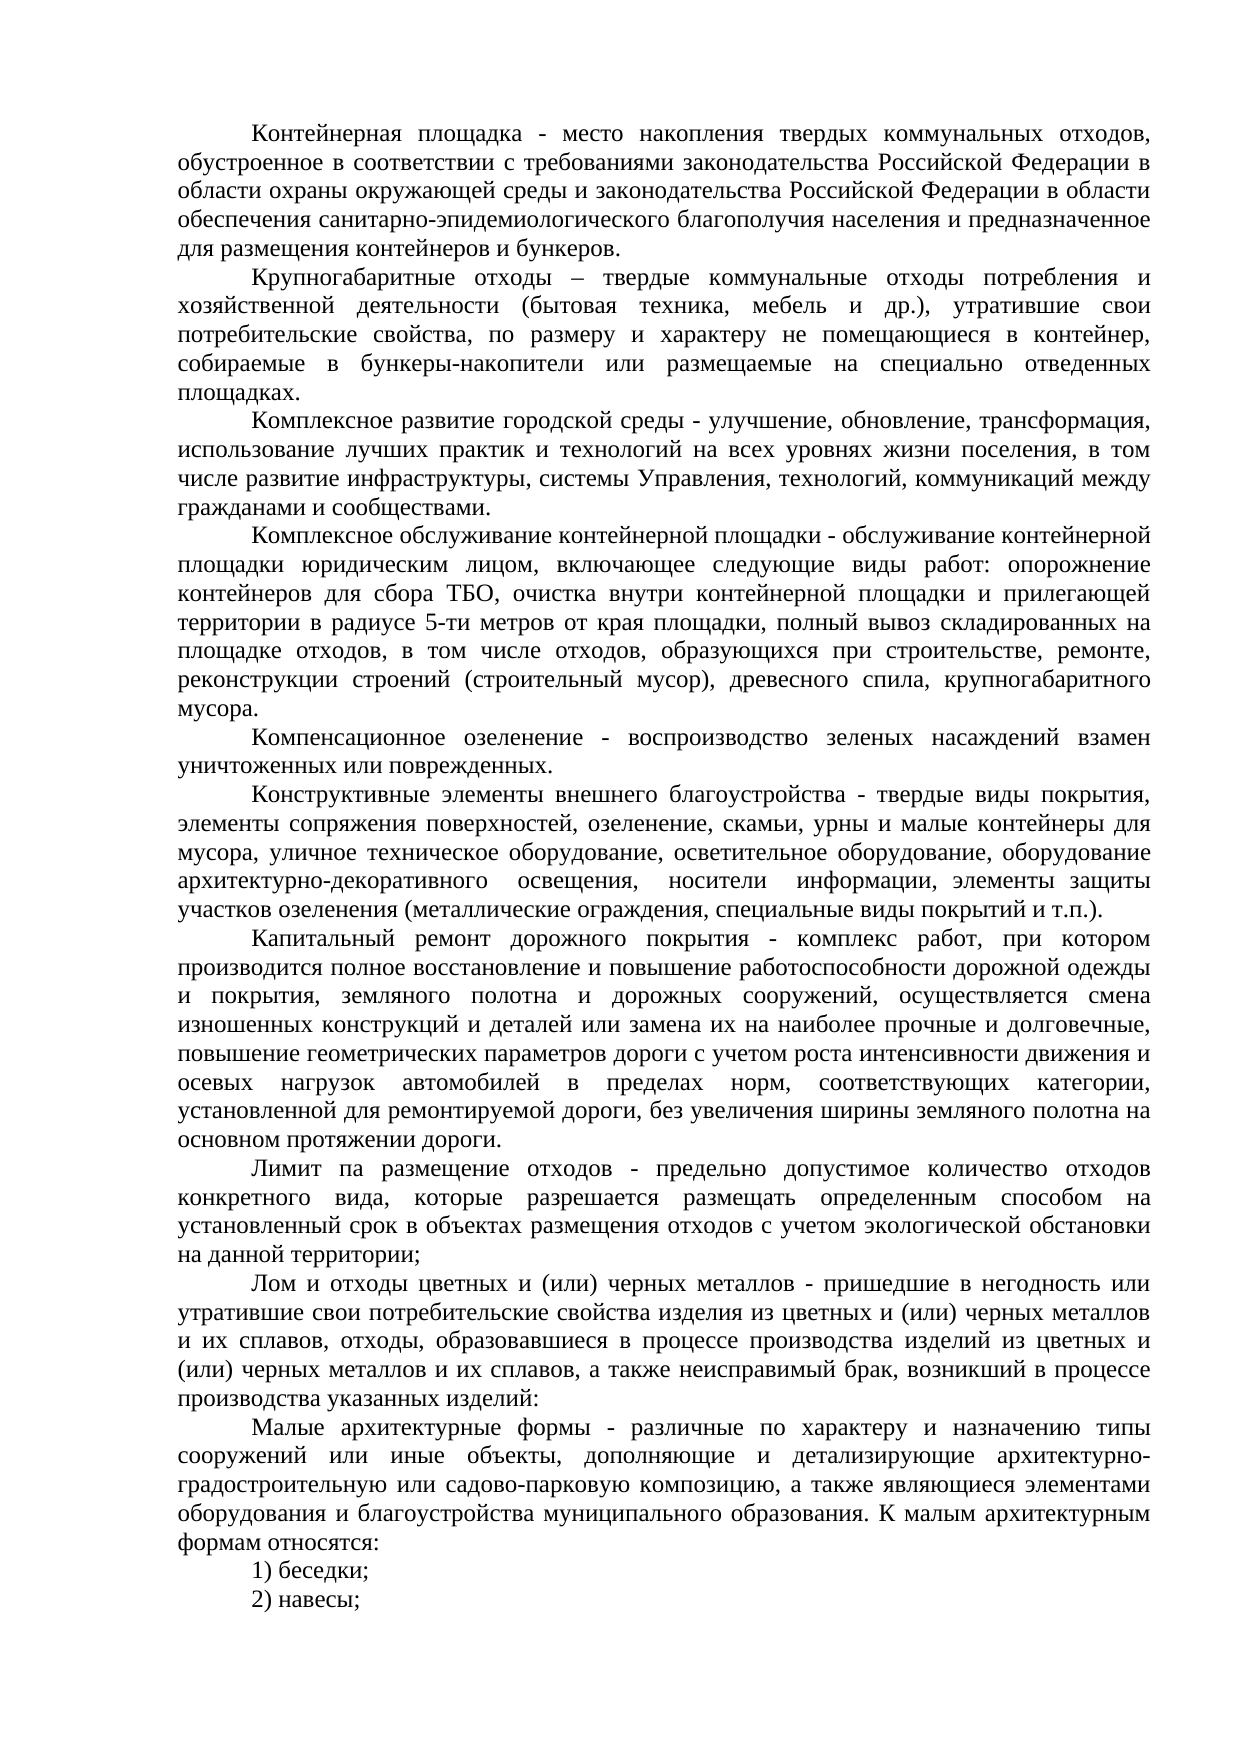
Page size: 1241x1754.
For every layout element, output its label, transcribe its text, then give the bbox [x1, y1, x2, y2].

text Лом и отходы цветных и (или) черных металлов - пришедшие в негодность или утратившие свои потребительские свойства изделия из цветных и (или) черных металлов и их сплавов, отходы, образовавшиеся в процессе производства изделий из цветных и (или) черных металлов и их сплавов, а также неисправимый брак, возникший в процессе производства указанных изделий: [177, 1268, 1152, 1412]
text Комплексное развитие городской среды - улучшение, обновление, трансформация, использование лучших практик и технологий на всех уровнях жизни поселения, в том числе развитие инфраструктуры, системы Управления, технологий, коммуникаций между гражданами и сообществами. [177, 406, 1152, 521]
text 2) навесы; [177, 1584, 1152, 1613]
text Конструктивные элементы внешнего благоустройства - твердые виды покрытия, элементы сопряжения поверхностей, озеленение, скамьи, урны и малые контейнеры для мусора, уличное техническое оборудование, осветительное оборудование, оборудование архитектурно-декоративного освещения, носители информации, элементы защиты участков озеленения (металлические ограждения, специальные виды покрытий и т.п.). [177, 779, 1152, 923]
text Компенсационное озеленение - воспроизводство зеленых насаждений взамен уничтоженных или поврежденных. [177, 722, 1152, 779]
text Контейнерная площадка - место накопления твердых коммунальных отходов, обустроенное в соответствии с требованиями законодательства Российской Федерации в области охраны окружающей среды и законодательства Российской Федерации в области обеспечения санитарно-эпидемиологического благополучия населения и предназначенное для размещения контейнеров и бункеров. [177, 118, 1152, 262]
text Лимит па размещение отходов - предельно допустимое количество отходов конкретного вида, которые разрешается размещать определенным способом на установленный срок в объектах размещения отходов с учетом экологической обстановки на данной территории; [177, 1153, 1152, 1268]
text Комплексное обслуживание контейнерной площадки - обслуживание контейнерной площадки юридическим лицом, включающее следующие виды работ: опорожнение контейнеров для сбора ТБО, очистка внутри контейнерной площадки и прилегающей территории в радиусе 5-ти метров от края площадки, полный вывоз складированных на площадке отходов, в том числе отходов, образующихся при строительстве, ремонте, реконструкции строений (строительный мусор), древесного спила, крупногабаритного мусора. [177, 521, 1152, 722]
text 1) беседки; [177, 1556, 1152, 1584]
text Крупногабаритные отходы – твердые коммунальные отходы потребления и хозяйственной деятельности (бытовая техника, мебель и др.), утратившие свои потребительские свойства, по размеру и характеру не помещающиеся в контейнер, собираемые в бункеры-накопители или размещаемые на специально отведенных площадках. [177, 262, 1152, 406]
text Малые архитектурные формы - различные по характеру и назначению типы сооружений или иные объекты, дополняющие и детализирующие архитектурно-градостроительную или садово-парковую композицию, а также являющиеся элементами оборудования и благоустройства муниципального образования. К малым архитектурным формам относятся: [177, 1412, 1152, 1556]
text Капитальный ремонт дорожного покрытия - комплекс работ, при котором производится полное восстановление и повышение работоспособности дорожной одежды и покрытия, земляного полотна и дорожных сооружений, осуществляется смена изношенных конструкций и деталей или замена их на наиболее прочные и долговечные, повышение геометрических параметров дороги с учетом роста интенсивности движения и осевых нагрузок автомобилей в пределах норм, соответствующих категории, установленной для ремонтируемой дороги, без увеличения ширины земляного полотна на основном протяжении дороги. [177, 923, 1152, 1153]
